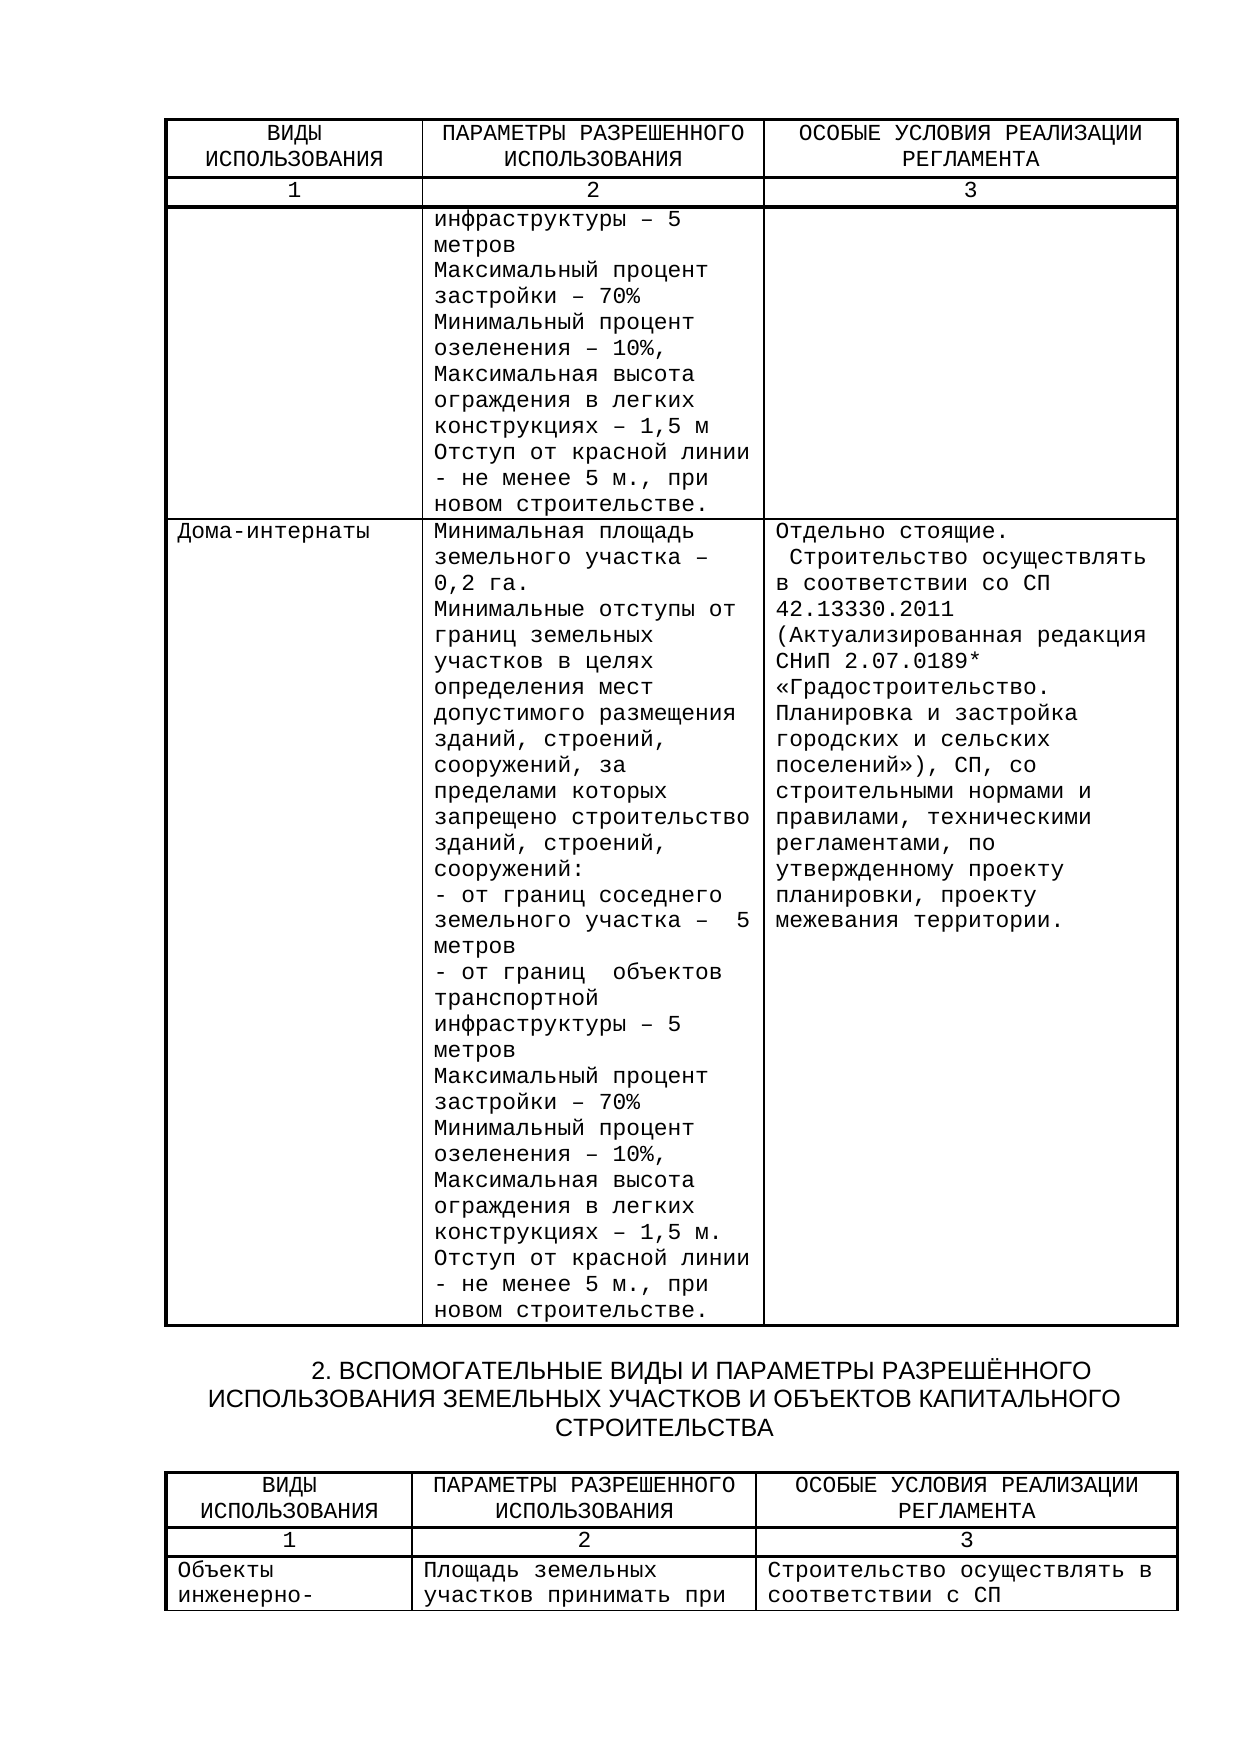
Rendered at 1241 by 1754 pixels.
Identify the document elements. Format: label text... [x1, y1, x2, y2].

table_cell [765, 209, 1176, 518]
table_cell 2 [413, 1529, 755, 1555]
table_header ВИДЫ ИСПОЛЬЗОВАНИЯ [168, 1474, 411, 1526]
table_cell 3 [765, 179, 1176, 205]
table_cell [423, 209, 763, 518]
table_header ПАРАМЕТРЫ РАЗРЕШЕННОГО ИСПОЛЬЗОВАНИЯ [423, 121, 763, 176]
table_cell Минимальная площадь земельного участка – . Минимальные отступы от границ земельных участков в целях определения мест допустимого размещения зданий, строений, сооружений, за пределами которых запрещено строительство зданий, строений, сооружений: - от границ соседнего земельного участка – 5 метров - от границ объектов транспортной инфраструктуры – 5 метров Максимальный процент застройки – 70% Минимальный процент озеленения – 10%, Максимальная высота ограждения в легких конструкциях – 1,5 м. Отступ от красной линии - не менее ., при новом строительстве. [423, 520, 763, 1324]
table_cell 1 [168, 1529, 411, 1555]
text 2. ВСПОМОГАТЕЛЬНЫЕ ВИДЫ И ПАРАМЕТРЫ РАЗРЕШЁННОГО ИСПОЛЬЗОВАНИЯ ЗЕМЕЛЬНЫХ УЧАСТКОВ И ОБЪЕКТОВ КАПИТАЛЬНОГО СТРОИТЕЛЬСТВА [177, 1356, 1152, 1442]
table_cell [168, 1558, 411, 1610]
table_header ПАРАМЕТРЫ РАЗРЕШЕННОГО ИСПОЛЬЗОВАНИЯ [413, 1474, 755, 1526]
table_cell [757, 1558, 1176, 1610]
table_cell 3 [757, 1529, 1176, 1555]
table_cell 1 [168, 179, 422, 205]
table_header ВИДЫ ИСПОЛЬЗОВАНИЯ [168, 121, 422, 176]
table_header ОСОБЫЕ УСЛОВИЯ РЕАЛИЗАЦИИ РЕГЛАМЕНТА [757, 1474, 1176, 1526]
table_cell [168, 209, 422, 518]
table_cell Дома-интернаты [168, 520, 422, 1324]
table_cell 2 [423, 179, 763, 205]
table_header ОСОБЫЕ УСЛОВИЯ РЕАЛИЗАЦИИ РЕГЛАМЕНТА [765, 121, 1176, 176]
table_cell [413, 1558, 755, 1610]
